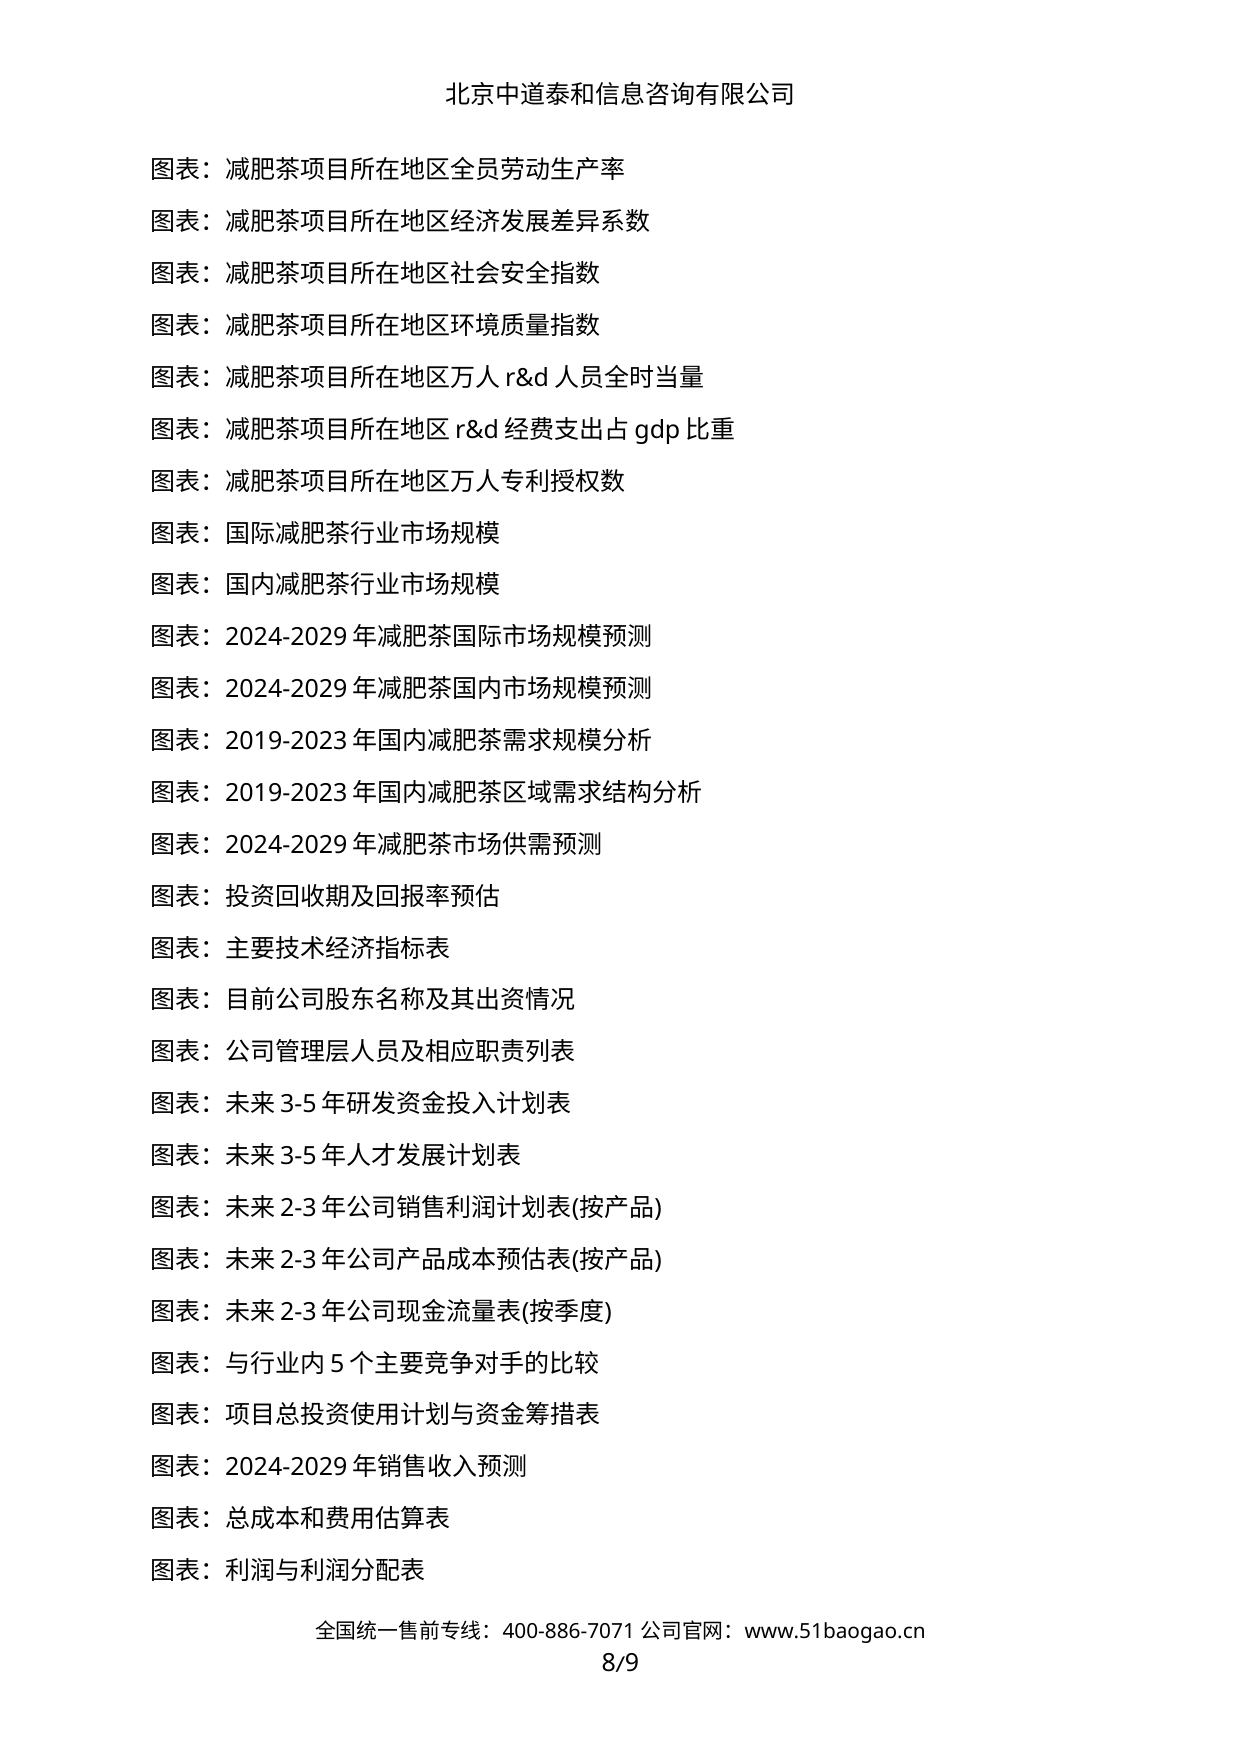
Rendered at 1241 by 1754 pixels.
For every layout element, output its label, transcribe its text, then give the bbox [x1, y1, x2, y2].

text 图表：2024-2029年减肥茶市场供需预测 [150, 824, 1090, 861]
text 图表：未来2-3年公司产品成本预估表(按产品) [150, 1239, 1090, 1276]
text 图表：未来3-5年研发资金投入计划表 [150, 1084, 1090, 1120]
text 图表：减肥茶项目所在地区经济发展差异系数 [150, 202, 1090, 238]
text 图表：2019-2023年国内减肥茶区域需求结构分析 [150, 772, 1090, 809]
text 图表：减肥茶项目所在地区万人专利授权数 [150, 461, 1090, 497]
text 图表：总成本和费用估算表 [150, 1499, 1090, 1535]
text 图表：减肥茶项目所在地区社会安全指数 [150, 254, 1090, 290]
text 图表：利润与利润分配表 [150, 1551, 1090, 1587]
text 图表：未来2-3年公司销售利润计划表(按产品) [150, 1187, 1090, 1224]
text 图表：未来3-5年人才发展计划表 [150, 1136, 1090, 1172]
text 图表：未来2-3年公司现金流量表(按季度) [150, 1291, 1090, 1327]
text 图表：目前公司股东名称及其出资情况 [150, 980, 1090, 1016]
text 图表：2024-2029年销售收入预测 [150, 1447, 1090, 1483]
text 图表：国内减肥茶行业市场规模 [150, 565, 1090, 601]
text 图表：2024-2029年减肥茶国内市场规模预测 [150, 669, 1090, 705]
text 图表：公司管理层人员及相应职责列表 [150, 1032, 1090, 1068]
text 图表：减肥茶项目所在地区环境质量指数 [150, 306, 1090, 342]
text 图表：减肥茶项目所在地区全员劳动生产率 [150, 150, 1090, 186]
text 图表：项目总投资使用计划与资金筹措表 [150, 1395, 1090, 1431]
text 图表：投资回收期及回报率预估 [150, 876, 1090, 912]
text 图表：减肥茶项目所在地区r&d经费支出占gdp比重 [150, 409, 1090, 446]
text 图表：2024-2029年减肥茶国际市场规模预测 [150, 617, 1090, 653]
text 图表：2019-2023年国内减肥茶需求规模分析 [150, 721, 1090, 757]
text 图表：国际减肥茶行业市场规模 [150, 513, 1090, 549]
text 图表：主要技术经济指标表 [150, 928, 1090, 964]
text 图表：减肥茶项目所在地区万人r&d人员全时当量 [150, 357, 1090, 394]
text 图表：与行业内5个主要竞争对手的比较 [150, 1343, 1090, 1379]
